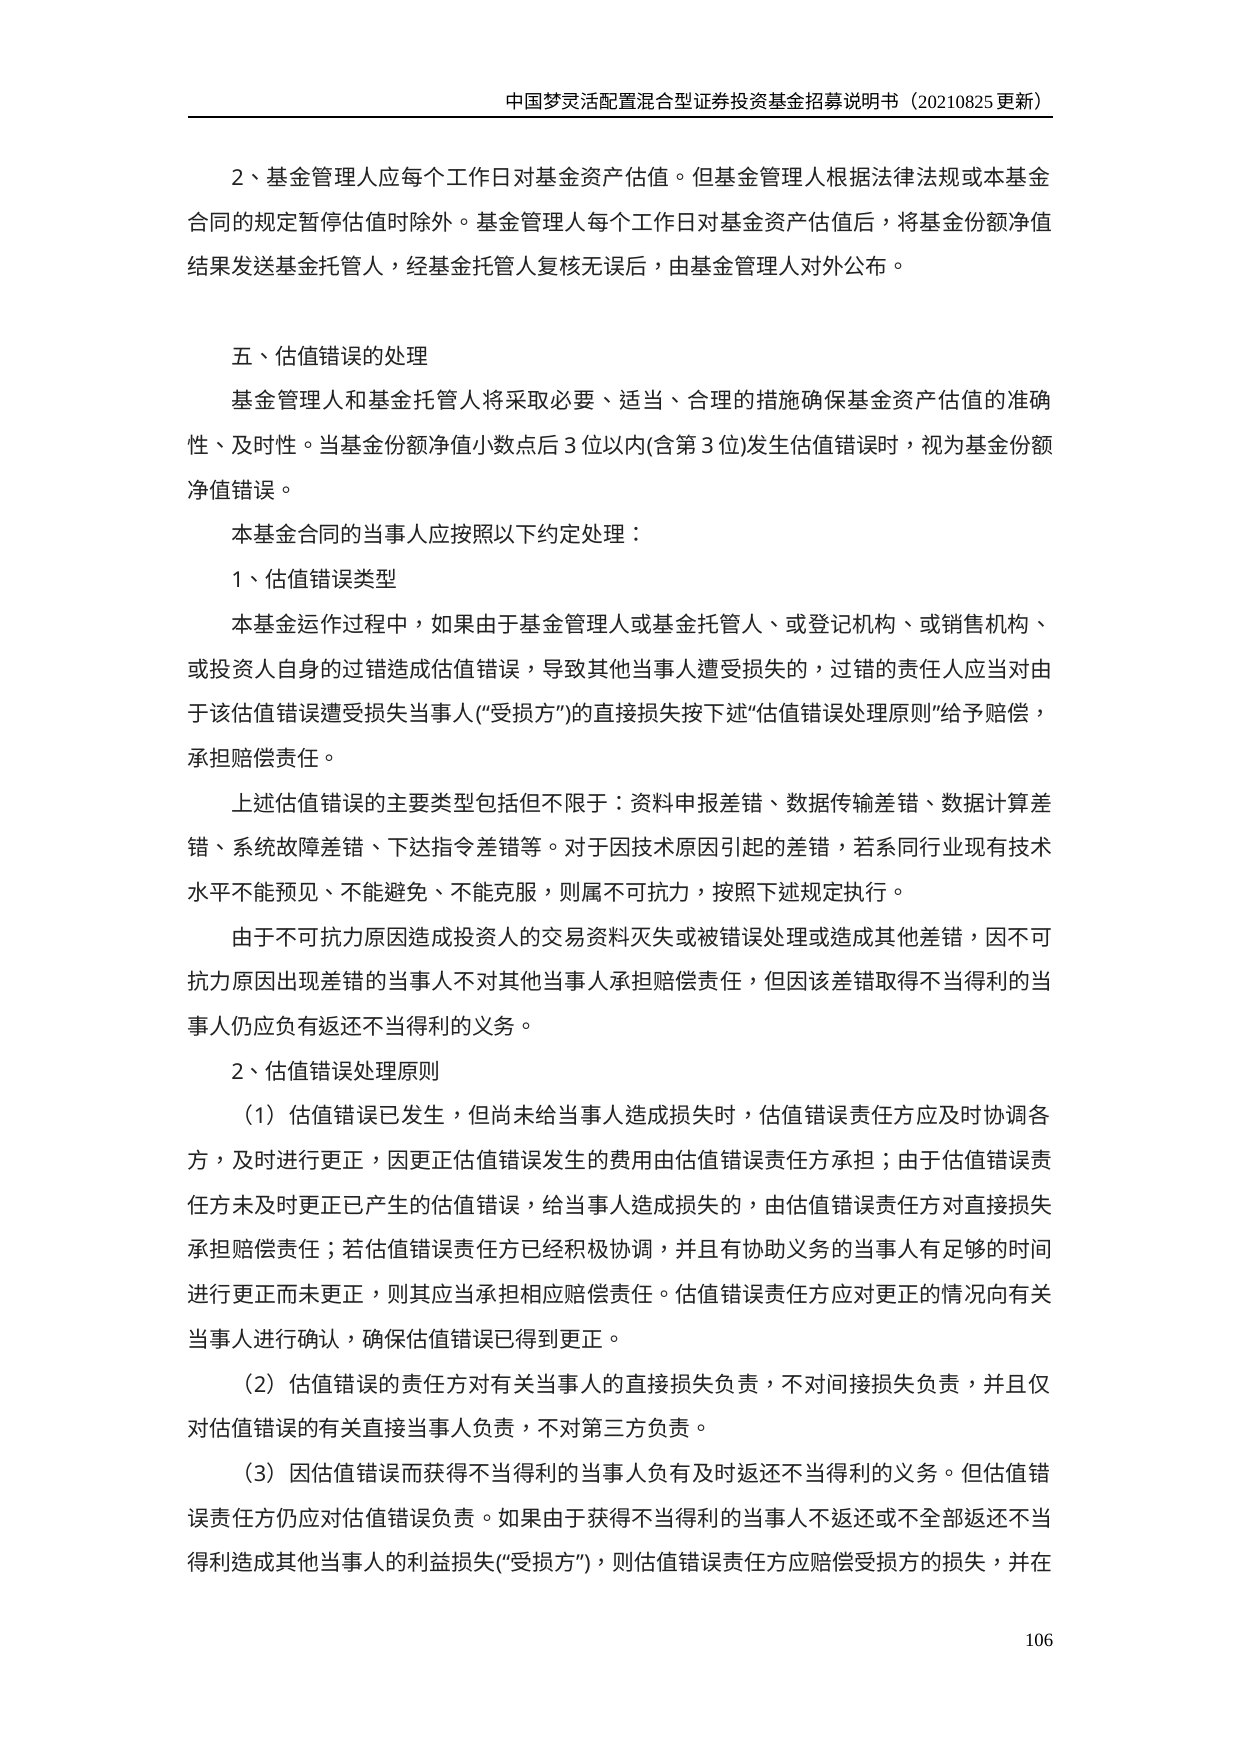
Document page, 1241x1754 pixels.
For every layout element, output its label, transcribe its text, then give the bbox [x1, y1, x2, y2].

text 五、估值错误的处理 [187, 341, 1053, 371]
text 基金管理人和基金托管人将采取必要、适当、合理的措施确保基金资产估值的准确性、及时性。当基金份额净值小数点后3位以内(含第3位)发生估值错误时，视为基金份额净值错误。 [187, 385, 1053, 504]
text 1、估值错误类型 [187, 564, 1053, 594]
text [187, 1458, 1053, 1577]
text 2、估值错误处理原则 [187, 1056, 1053, 1086]
text 上述估值错误的主要类型包括但不限于：资料申报差错、数据传输差错、数据计算差错、系统故障差错、下达指令差错等。对于因技术原因引起的差错，若系同行业现有技术水平不能预见、不能避免、不能克服，则属不可抗力，按照下述规定执行。 [187, 788, 1053, 907]
text 2、基金管理人应每个工作日对基金资产估值。但基金管理人根据法律法规或本基金合同的规定暂停估值时除外。基金管理人每个工作日对基金资产估值后，将基金份额净值结果发送基金托管人，经基金托管人复核无误后，由基金管理人对外公布。 [187, 162, 1053, 281]
text 由于不可抗力原因造成投资人的交易资料灭失或被错误处理或造成其他差错，因不可抗力原因出现差错的当事人不对其他当事人承担赔偿责任，但因该差错取得不当得利的当事人仍应负有返还不当得利的义务。 [187, 922, 1053, 1041]
text （2）估值错误的责任方对有关当事人的直接损失负责，不对间接损失负责，并且仅对估值错误的有关直接当事人负责，不对第三方负责。 [187, 1368, 1053, 1443]
text （1）估值错误已发生，但尚未给当事人造成损失时，估值错误责任方应及时协调各方，及时进行更正，因更正估值错误发生的费用由估值错误责任方承担；由于估值错误责任方未及时更正已产生的估值错误，给当事人造成损失的，由估值错误责任方对直接损失承担赔偿责任；若估值错误责任方已经积极协调，并且有协助义务的当事人有足够的时间进行更正而未更正，则其应当承担相应赔偿责任。估值错误责任方应对更正的情况向有关当事人进行确认，确保估值错误已得到更正。 [187, 1100, 1053, 1354]
text 本基金运作过程中，如果由于基金管理人或基金托管人、或登记机构、或销售机构、或投资人自身的过错造成估值错误，导致其他当事人遭受损失的，过错的责任人应当对由于该估值错误遭受损失当事人(“受损方”)的直接损失按下述“估值错误处理原则”给予赔偿，承担赔偿责任。 [187, 609, 1053, 773]
text 本基金合同的当事人应按照以下约定处理： [187, 519, 1053, 549]
